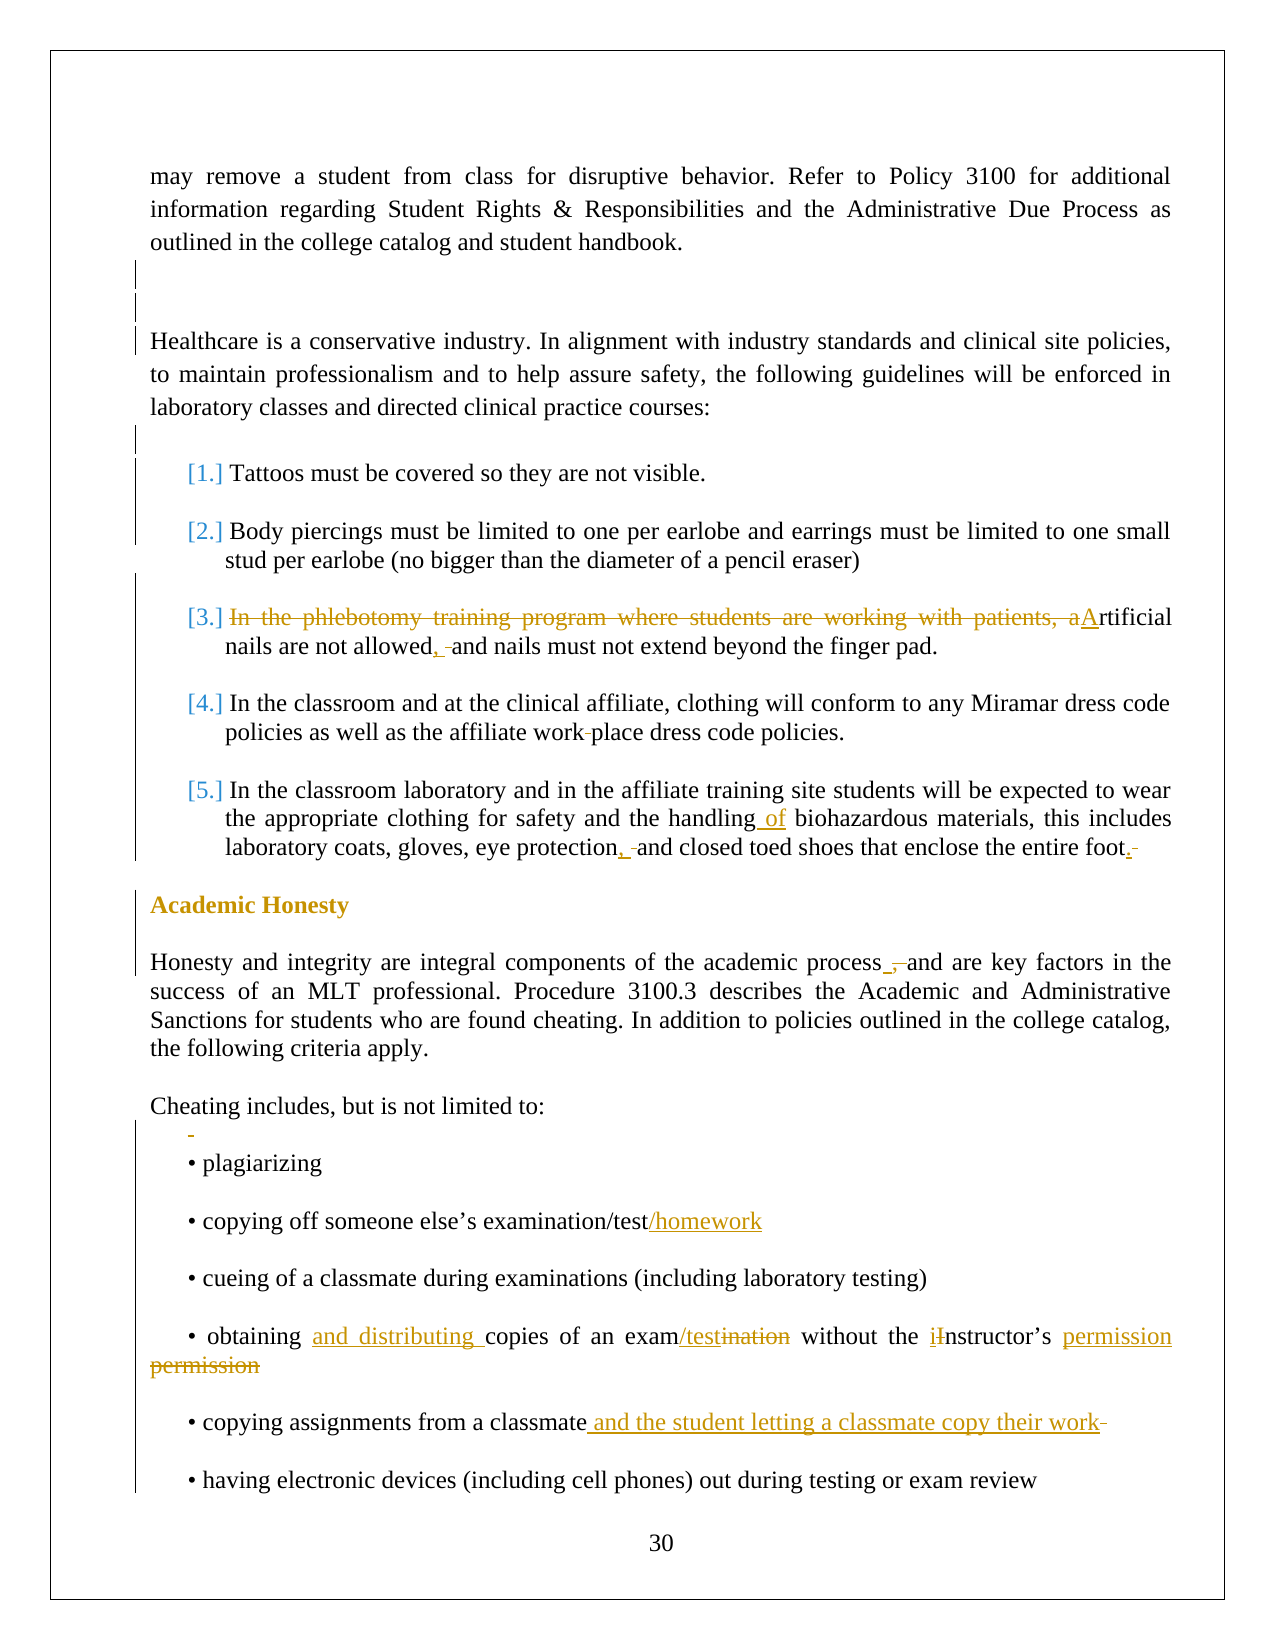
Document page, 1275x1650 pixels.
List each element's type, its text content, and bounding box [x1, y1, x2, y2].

text • having electronic devices (including cell phones) out during testing or exam review [150, 1465, 1172, 1493]
list In the classroom and at the clinical affiliate, clothing will conform to any Miramar dress code policies as well as the affiliate workplace dress code policies. [187, 688, 1172, 746]
text • plagiarizing [150, 1148, 1172, 1177]
text • copying assignments from a classmate [150, 1407, 1172, 1436]
text Cheating includes, but is not limited to: [150, 1091, 1172, 1120]
text • obtaining copies of an exam without the nstructor’s [150, 1321, 1172, 1378]
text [150, 161, 1172, 256]
list Body piercings must be limited to one per earlobe and earrings must be limited to one small stud per earlobe (no bigger than the diameter of a pencil eraser) [187, 516, 1172, 573]
list Tattoos must be covered so they are not visible. [187, 458, 1172, 487]
text • copying off someone else’s examination/test [150, 1206, 1172, 1235]
list In the classroom laboratory and in the affiliate training site students will be expected to wear the appropriate clothing for safety and the handling biohazardous materials, this includes laboratory coats, gloves, eye protectionand closed toed shoes that enclose the entire foot [187, 775, 1172, 861]
text Honesty and integrity are integral components of the academic processand are key factors in the success of an MLT professional. Procedure 3100.3 describes the Academic and Administrative Sanctions for students who are found cheating. In addition to policies outlined in the college catalog, the following criteria apply. [150, 947, 1172, 1062]
text Healthcare is a conservative industry. In alignment with industry standards and clinical site policies, to maintain professionalism and to help assure safety, the following guidelines will be enforced in laboratory classes and directed clinical practice courses: [150, 326, 1172, 421]
text Academic Honesty [150, 890, 1172, 918]
text • cueing of a classmate during examinations (including laboratory testing) [150, 1263, 1172, 1292]
list rtificial nails are not allowedand nails must not extend beyond the finger pad. [187, 602, 1172, 660]
